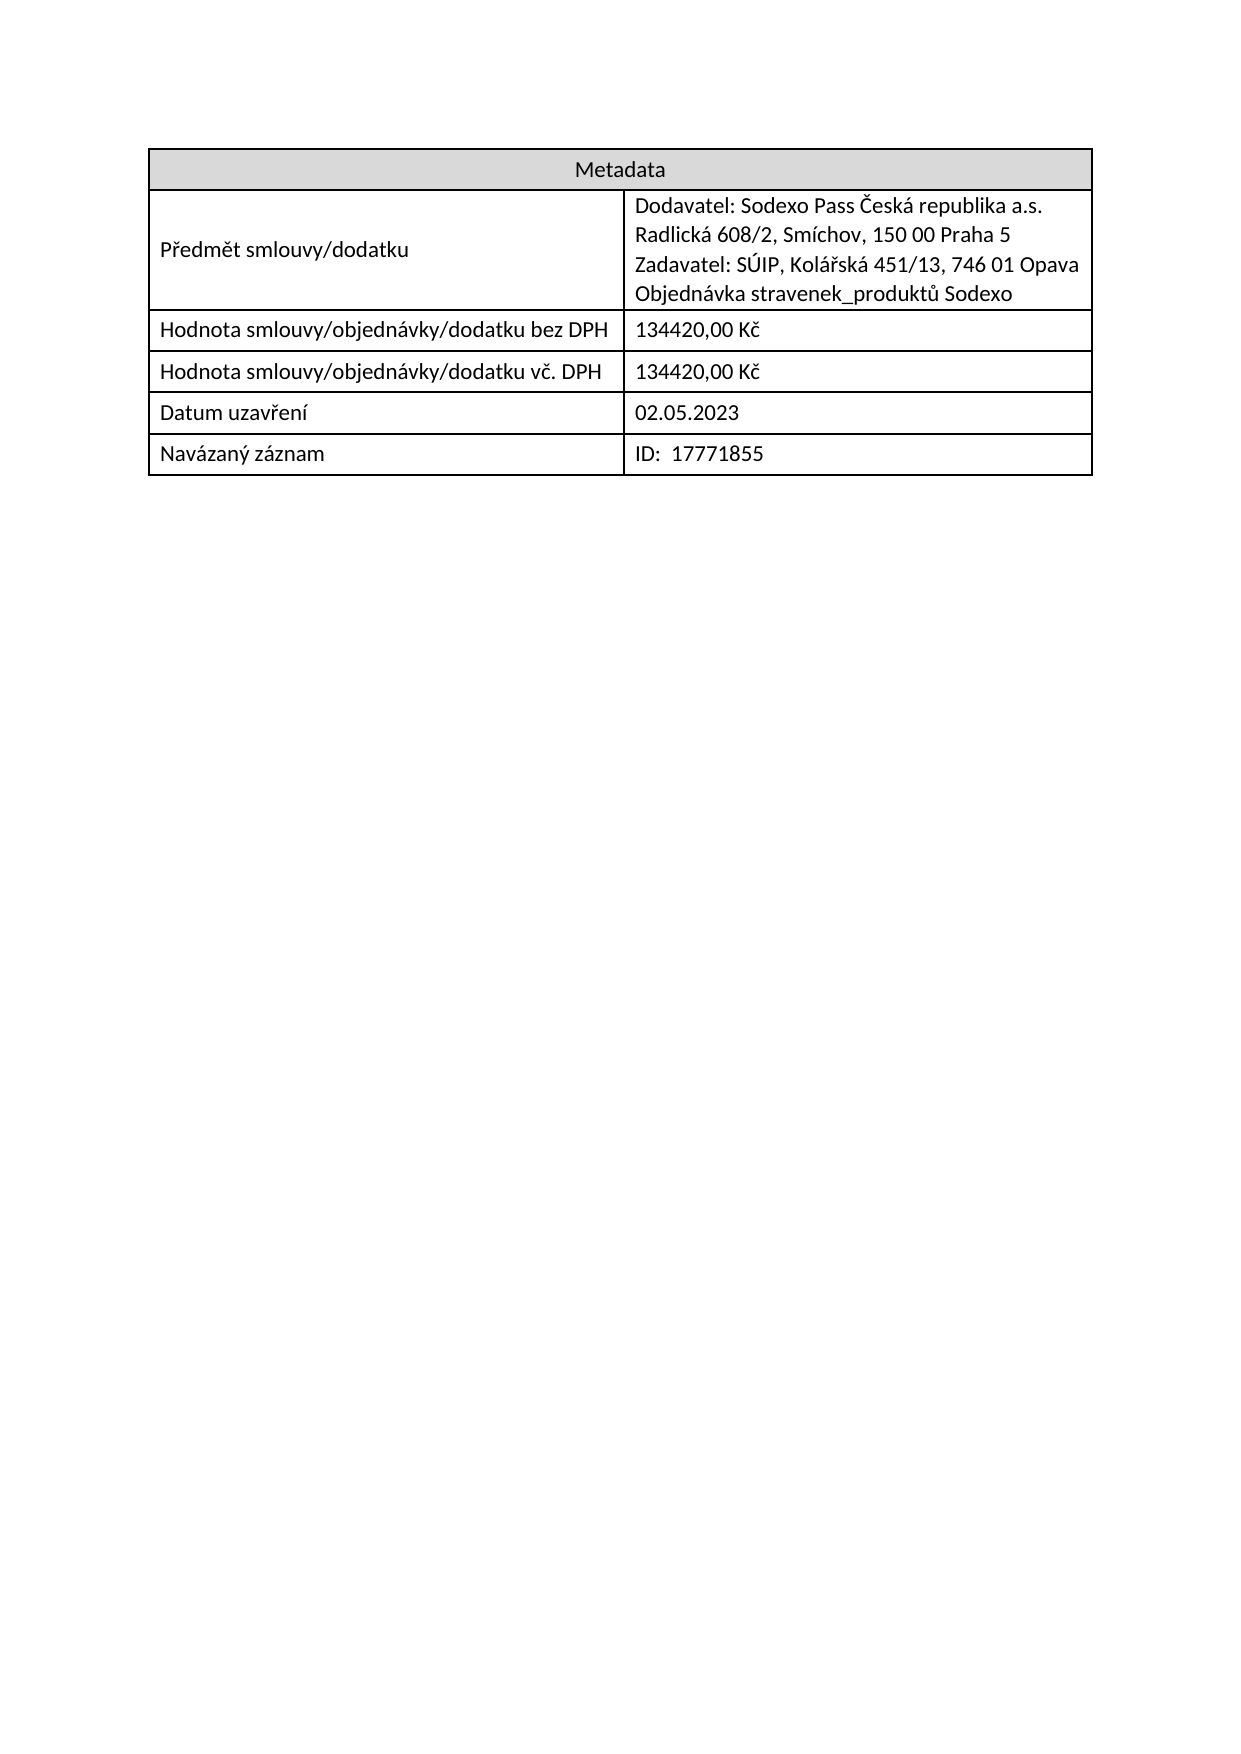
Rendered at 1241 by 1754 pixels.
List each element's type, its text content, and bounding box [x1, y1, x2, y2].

table_cell 134420,00 Kč [625, 311, 1091, 350]
table_cell 134420,00 Kč [625, 352, 1091, 391]
table_cell 02.05.2023 [625, 393, 1091, 432]
table_cell Navázaný záznam [150, 435, 623, 474]
table_cell ID: 17771855 [625, 435, 1091, 474]
table_cell Datum uzavření [150, 393, 623, 432]
table_cell Dodavatel: Sodexo Pass Česká republika a.s. Radlická 608/2, Smíchov, 150 00 Praha 5 Zadavatel: SÚIP, Kolářská 451/13, 746 01 Opava Objednávka stravenek_produktů Sodexo [625, 191, 1091, 308]
table_cell Hodnota smlouvy/objednávky/dodatku vč. DPH [150, 352, 623, 391]
table_cell Předmět smlouvy/dodatku [150, 191, 623, 308]
table_cell Hodnota smlouvy/objednávky/dodatku bez DPH [150, 311, 623, 350]
table_header Metadata [150, 150, 1091, 189]
